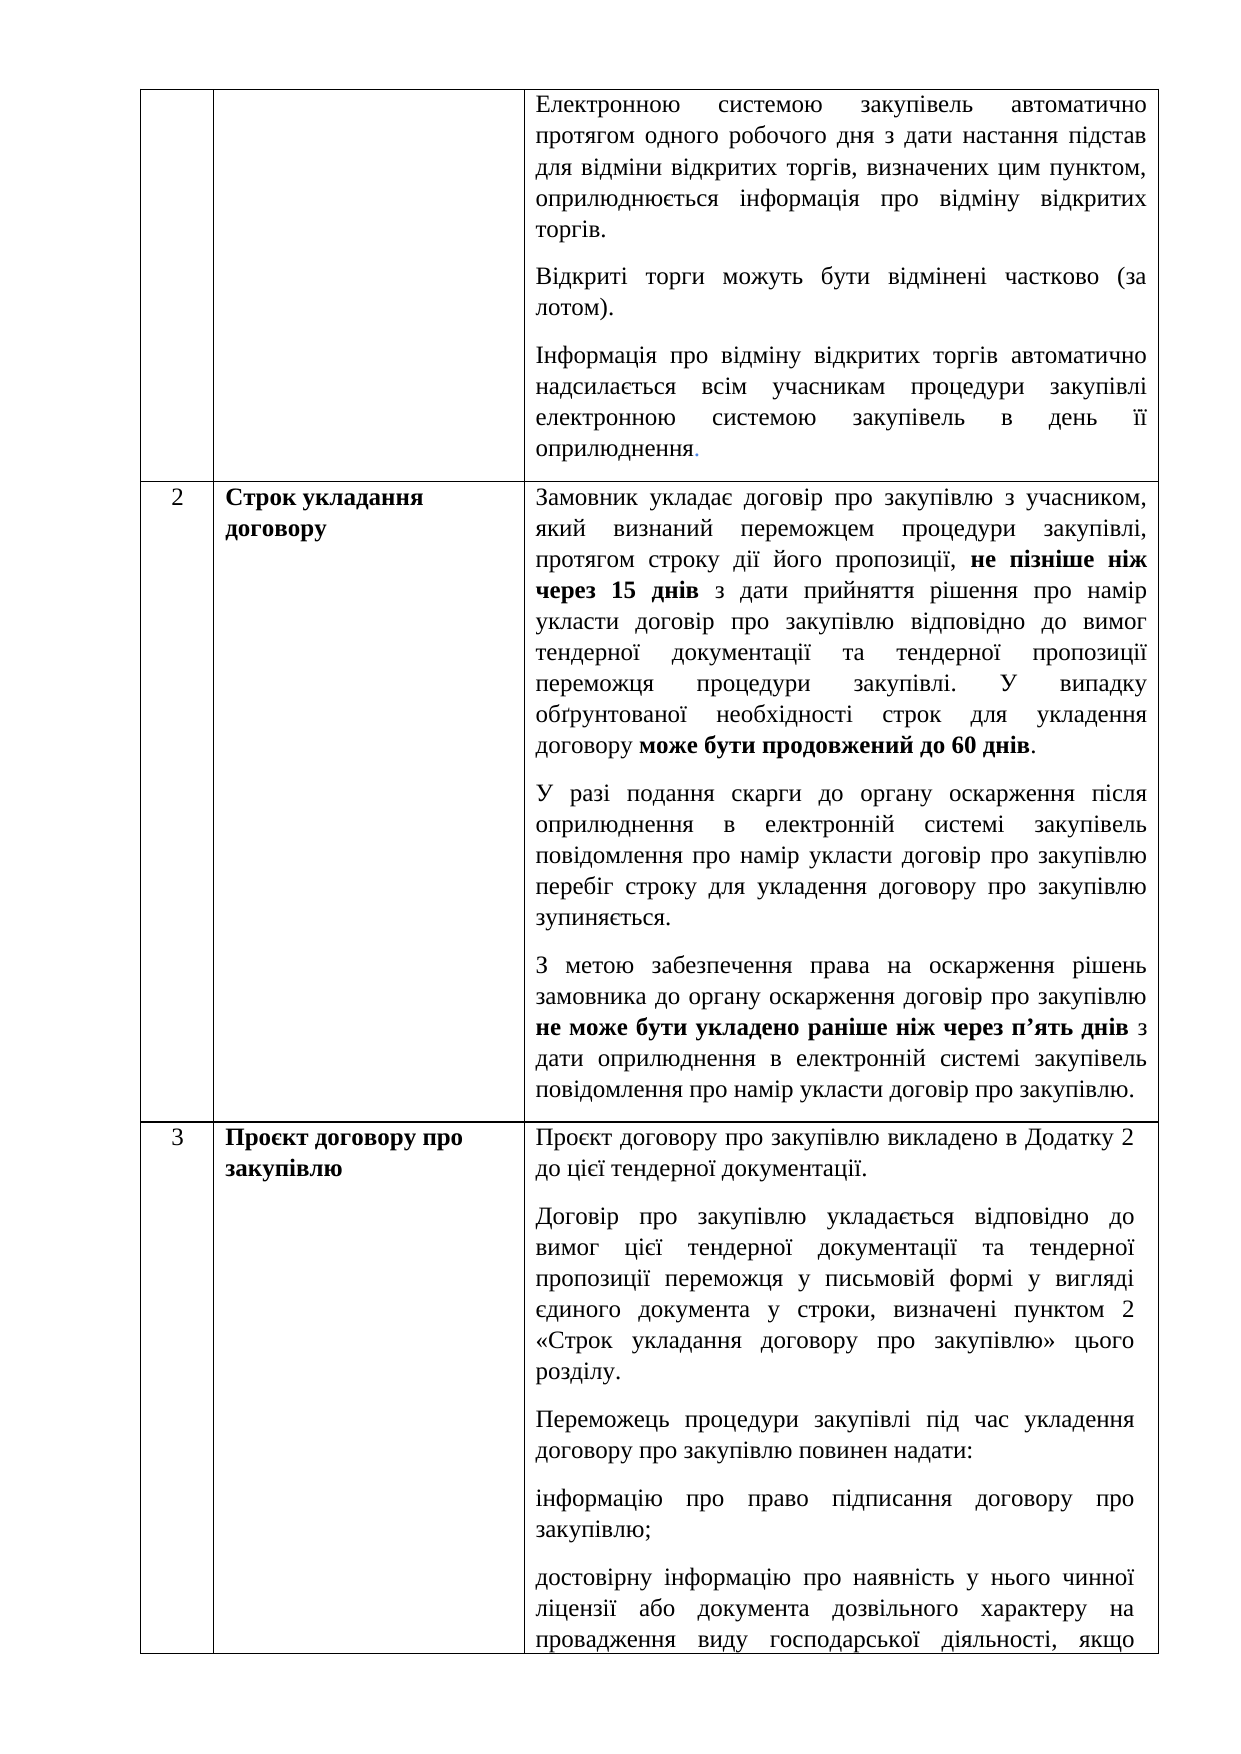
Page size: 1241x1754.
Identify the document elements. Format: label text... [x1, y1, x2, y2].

table_cell Строк укладання договору [214, 482, 524, 1121]
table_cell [214, 1123, 524, 1652]
table_cell Замовник укладає договір про закупівлю з учасником, який визнаний переможцем процедури закупівлі, протягом строку дії його пропозиції, не пізніше ніж через 15 днів з дати прийняття рішення про намір укласти договір про закупівлю відповідно до вимог тендерної документації та тендерної пропозиції переможця процедури закупівлі. У випадку обґрунтованої необхідності строк для укладення договору може бути продовжений до 60 днів. У разі подання скарги до органу оскарження після оприлюднення в електронній системі закупівель повідомлення про намір укласти договір про закупівлю перебіг строку для укладення договору про закупівлю зупиняється. З метою забезпечення права на оскарження рішень замовника до органу оскарження договір про закупівлю не може бути укладено раніше ніж через п’ять днів з дати оприлюднення в електронній системі закупівель повідомлення про намір укласти договір про закупівлю. [525, 482, 1158, 1121]
table_cell 3 [141, 1123, 213, 1652]
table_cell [525, 90, 1158, 481]
table_cell 1 [141, 90, 213, 481]
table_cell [525, 1123, 1158, 1652]
table_cell 2 [141, 482, 213, 1121]
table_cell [214, 90, 524, 481]
